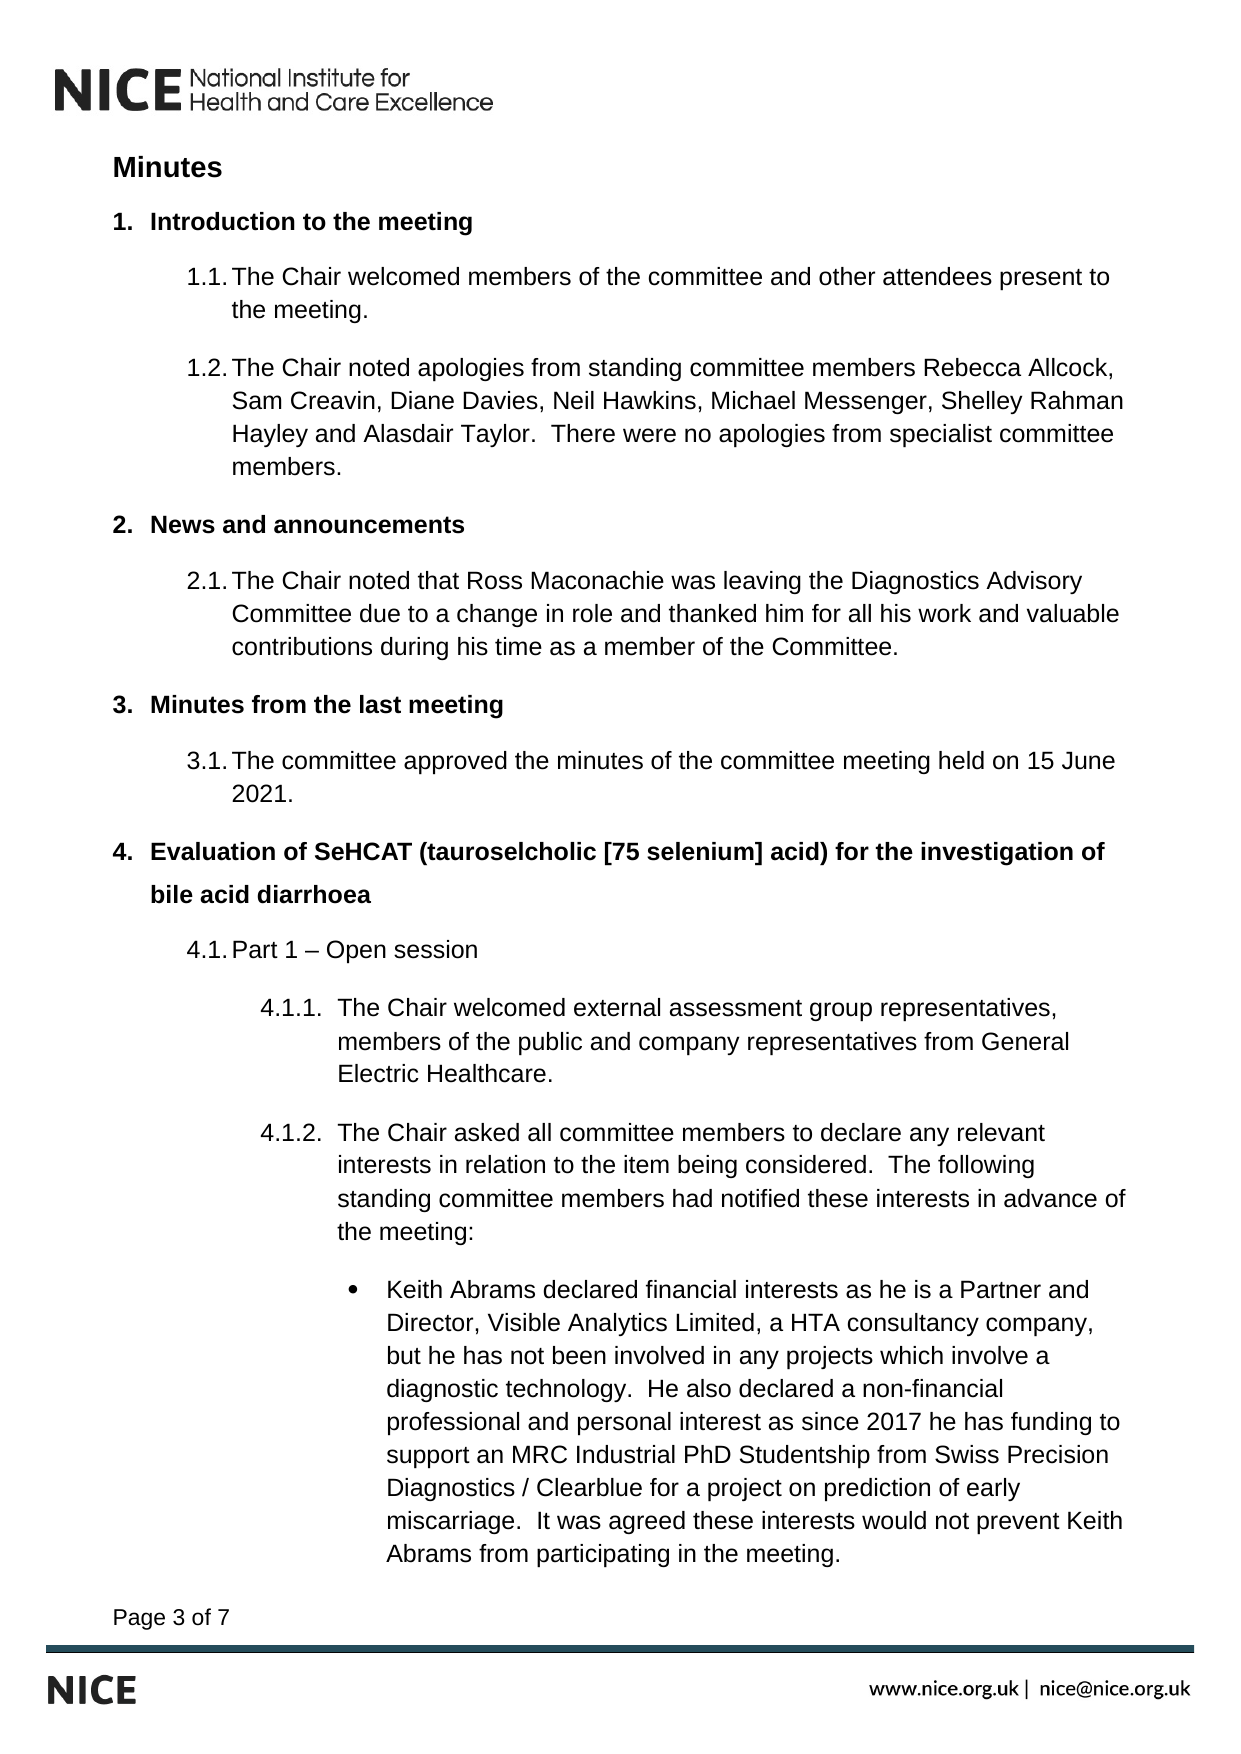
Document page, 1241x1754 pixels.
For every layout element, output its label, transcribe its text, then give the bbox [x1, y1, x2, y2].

text The Chair welcomed external assessment group representatives, members of the public and company representatives from General Electric Healthcare. [260, 993, 1128, 1088]
picture [46, 1645, 1195, 1729]
subtitle Evaluation of SeHCAT (tauroselcholic [75 selenium] acid) for the investigation of bile acid diarrhoea [112, 837, 1128, 908]
list Keith Abrams declared financial interests as he is a Partner and Director, Visible Analytics Limited, a HTA consultancy company, but he has not been involved in any projects which involve a diagnostic technology. He also declared a non-financial professional and personal interest as since 2017 he has funding to support an MRC Industrial PhD Studentship from Swiss Precision Diagnostics / Clearblue for a project on prediction of early miscarriage. It was agreed these interests would not prevent Keith Abrams from participating in the meeting. [349, 1274, 1128, 1568]
text Part 1 – Open session [186, 935, 1128, 964]
text The committee approved the minutes of the committee meeting held on 15 June 2021. [186, 746, 1128, 807]
subtitle Minutes from the last meeting [112, 690, 1128, 719]
picture [32, 47, 511, 128]
subtitle Minutes [112, 150, 1128, 183]
text The Chair welcomed members of the committee and other attendees present to the meeting. [186, 262, 1128, 324]
text The Chair noted that Ross Maconachie was leaving the Diagnostics Advisory Committee due to a change in role and thanked him for all his work and valuable contributions during his time as a member of the Committee. [186, 566, 1128, 661]
subtitle News and announcements [112, 510, 1128, 539]
text The Chair noted apologies from standing committee members Rebecca Allcock, Sam Creavin, Diane Davies, Neil Hawkins, Michael Messenger, Shelley Rahman Hayley and Alasdair Taylor. There were no apologies from specialist committee members. [186, 353, 1128, 481]
text The Chair asked all committee members to declare any relevant interests in relation to the item being considered. The following standing committee members had notified these interests in advance of the meeting: [260, 1117, 1128, 1245]
subtitle Introduction to the meeting [112, 207, 1128, 235]
